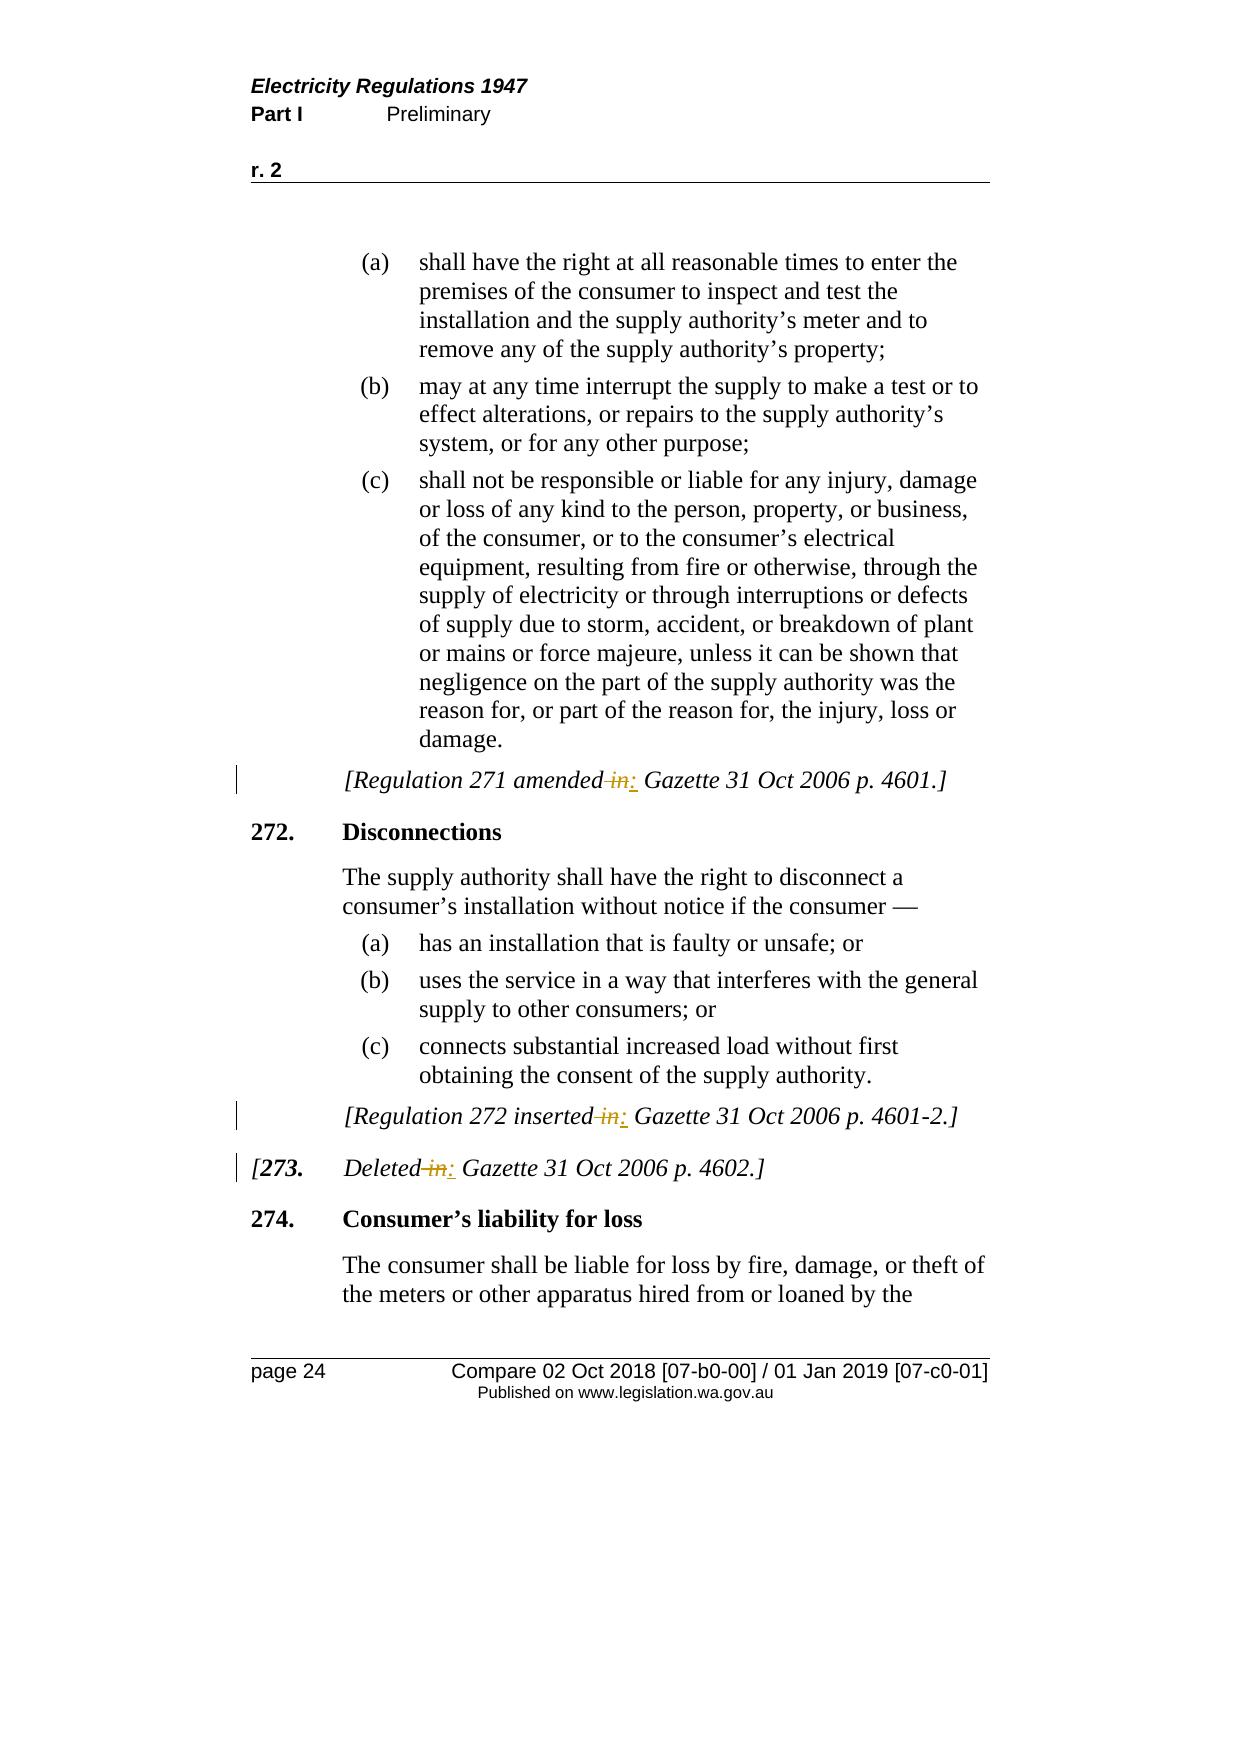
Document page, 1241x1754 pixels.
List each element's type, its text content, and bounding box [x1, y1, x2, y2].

text (a) shall have the right at all reasonable times to enter the premises of the consumer to inspect and test the installation and the supply authority’s meter and to remove any of the supply authority’s property; [251, 247, 990, 362]
text (a) has an installation that is faulty or unsafe; or [251, 928, 990, 957]
text [Regulation 271 amended Gazette 31 Oct 2006 p. 4601.] [251, 765, 990, 794]
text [251, 1250, 990, 1307]
text [Regulation 272 inserted Gazette 31 Oct 2006 p. 4601-2.] [251, 1101, 990, 1130]
subtitle 274. Consumer’s liability for loss [251, 1204, 990, 1233]
text The supply authority shall have the right to disconnect a consumer’s installation without notice if the consumer — [251, 862, 990, 920]
text (c) shall not be responsible or liable for any injury, damage or loss of any kind to the person, property, or business, of the consumer, or to the consumer’s electrical equipment, resulting from fire or otherwise, through the supply of electricity or through interruptions or defects of supply due to storm, accident, or breakdown of plant or mains or force majeure, unless it can be shown that negligence on the part of the supply authority was the reason for, or part of the reason for, the injury, loss or damage. [251, 465, 990, 753]
text (b) uses the service in a way that interferes with the general supply to other consumers; or [251, 965, 990, 1023]
text (c) connects substantial increased load without first obtaining the consent of the supply authority. [251, 1031, 990, 1089]
subtitle 272. Disconnections [251, 817, 990, 846]
text [273. Deleted Gazette 31 Oct 2006 p. 4602.] [251, 1153, 990, 1182]
text (b) may at any time interrupt the supply to make a test or to effect alterations, or repairs to the supply authority’s system, or for any other purpose; [251, 371, 990, 457]
